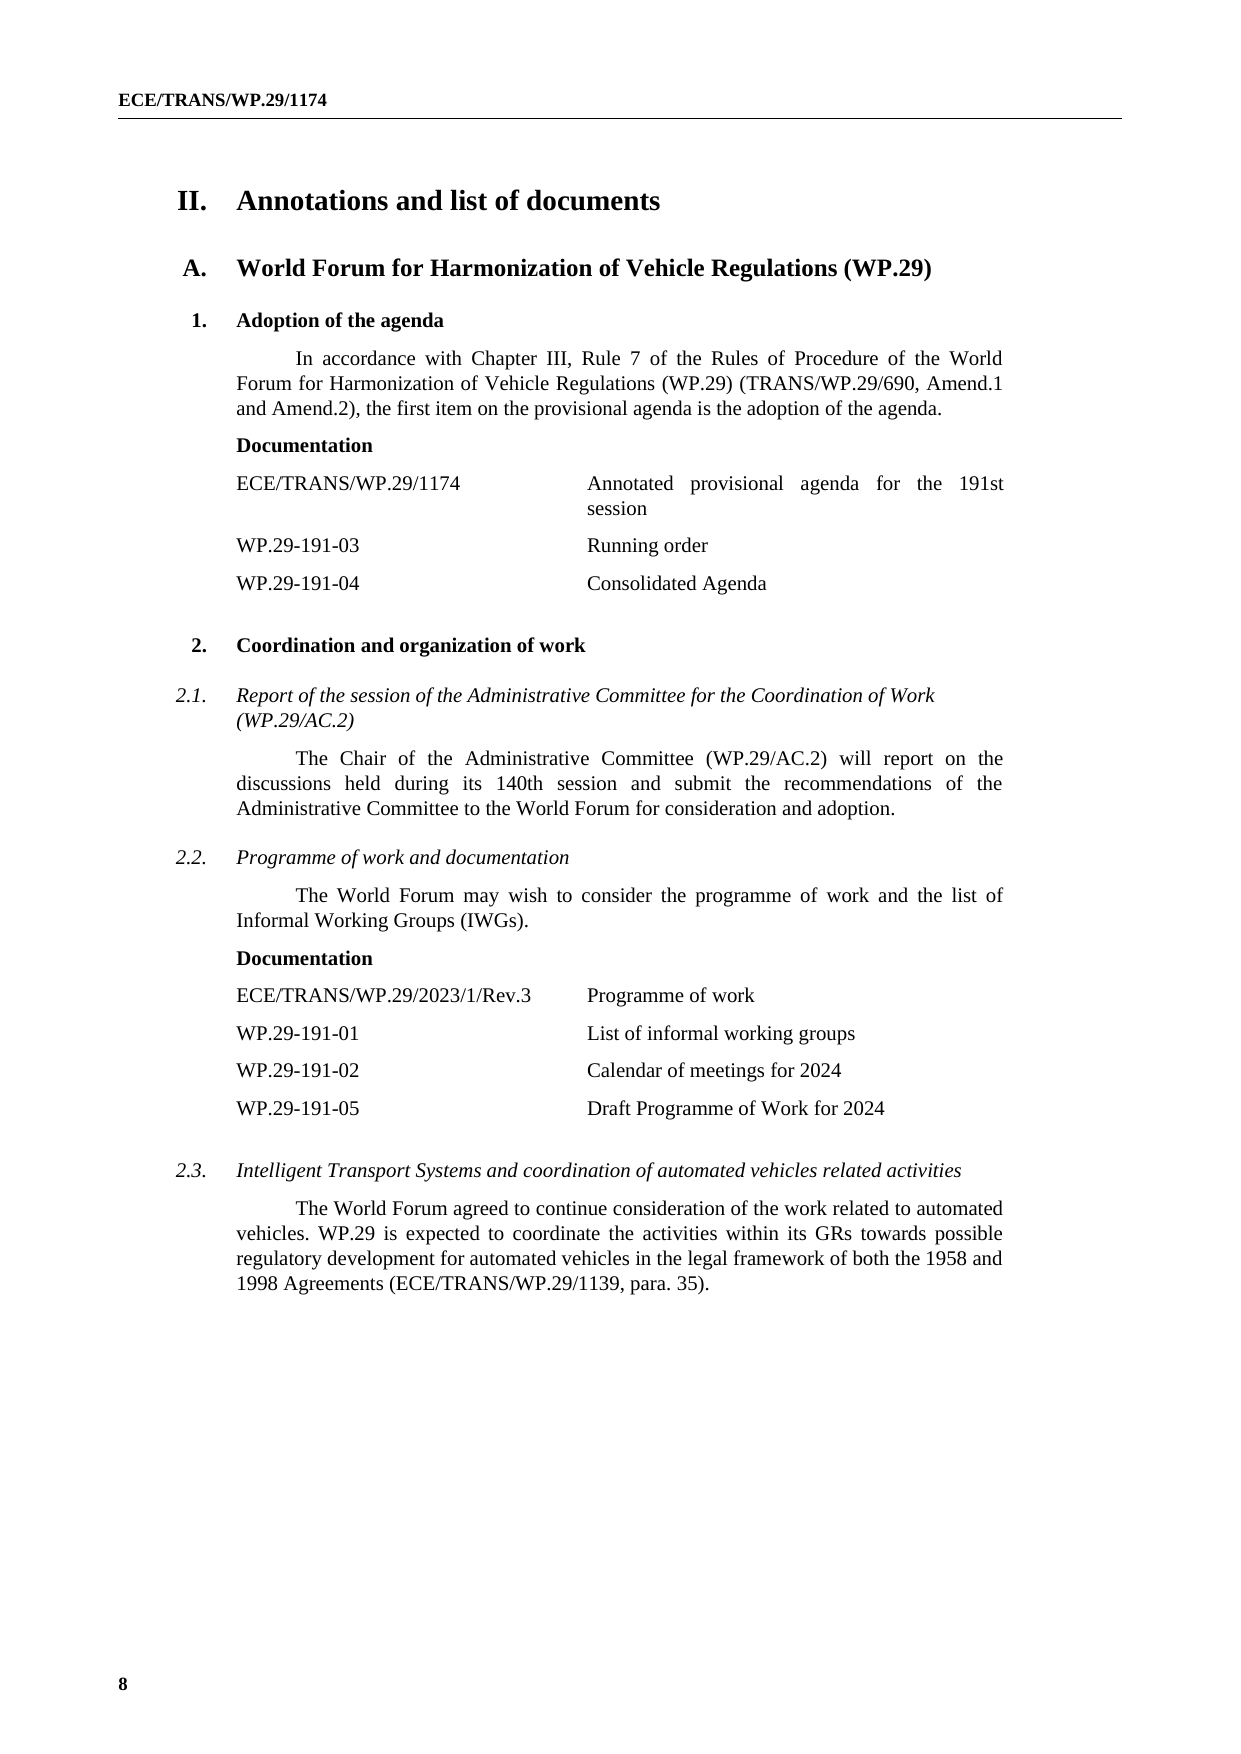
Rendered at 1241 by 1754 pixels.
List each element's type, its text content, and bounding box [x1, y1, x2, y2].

table_header Annotated provisional agenda for the 191st session [587, 470, 1004, 532]
text 2. Coordination and organization of work [118, 632, 1004, 657]
table_cell Calendar of meetings for 2024 [587, 1057, 1004, 1094]
table_header ECE/TRANS/WP.29/2023/1/Rev.3 [236, 982, 587, 1019]
text 2.3. Intelligent Transport Systems and coordination of automated vehicles related activities [118, 1157, 1004, 1182]
text A. World Forum for Harmonization of Vehicle Regulations (WP.29) [118, 254, 1004, 282]
text 2.1. Report of the session of the Administrative Committee for the Coordination of Work (WP.29/AC.2) [118, 682, 1004, 732]
table_cell WP.29-191-05 [236, 1095, 587, 1132]
text The Chair of the Administrative Committee (WP.29/AC.2) will report on the discussions held during its 140th session and submit the recommendations of the Administrative Committee to the World Forum for consideration and adoption. [236, 744, 1004, 819]
text Documentation [236, 432, 1004, 457]
text Documentation [236, 944, 1004, 969]
table_cell Consolidated Agenda [587, 570, 1004, 607]
table_header ECE/TRANS/WP.29/1174 [236, 470, 587, 532]
table_cell WP.29-191-03 [236, 532, 587, 569]
table_cell List of informal working groups [587, 1020, 1004, 1057]
text The World Forum agreed to continue consideration of the work related to automated vehicles. WP.29 is expected to coordinate the activities within its GRs towards possible regulatory development for automated vehicles in the legal framework of both the 1958 and 1998 Agreements (ECE/TRANS/WP.29/1139, para. 35). [236, 1194, 1004, 1294]
text The World Forum may wish to consider the programme of work and the list of Informal Working Groups (IWGs). [236, 882, 1004, 932]
text 1. Adoption of the agenda [118, 307, 1004, 332]
text In accordance with Chapter III, Rule 7 of the Rules of Procedure of the World Forum for Harmonization of Vehicle Regulations (WP.29) (TRANS/WP.29/690, Amend.1 and Amend.2), the first item on the provisional agenda is the adoption of the agenda. [236, 344, 1004, 419]
text 2.2. Programme of work and documentation [118, 844, 1004, 869]
table_cell WP.29-191-02 [236, 1057, 587, 1094]
text II. Annotations and list of documents [118, 185, 1004, 216]
table_cell Running order [587, 532, 1004, 569]
table_cell WP.29-191-04 [236, 570, 587, 607]
table_header Programme of work [587, 982, 1004, 1019]
table_cell WP.29-191-01 [236, 1020, 587, 1057]
table_cell Draft Programme of Work for 2024 [587, 1095, 1004, 1132]
